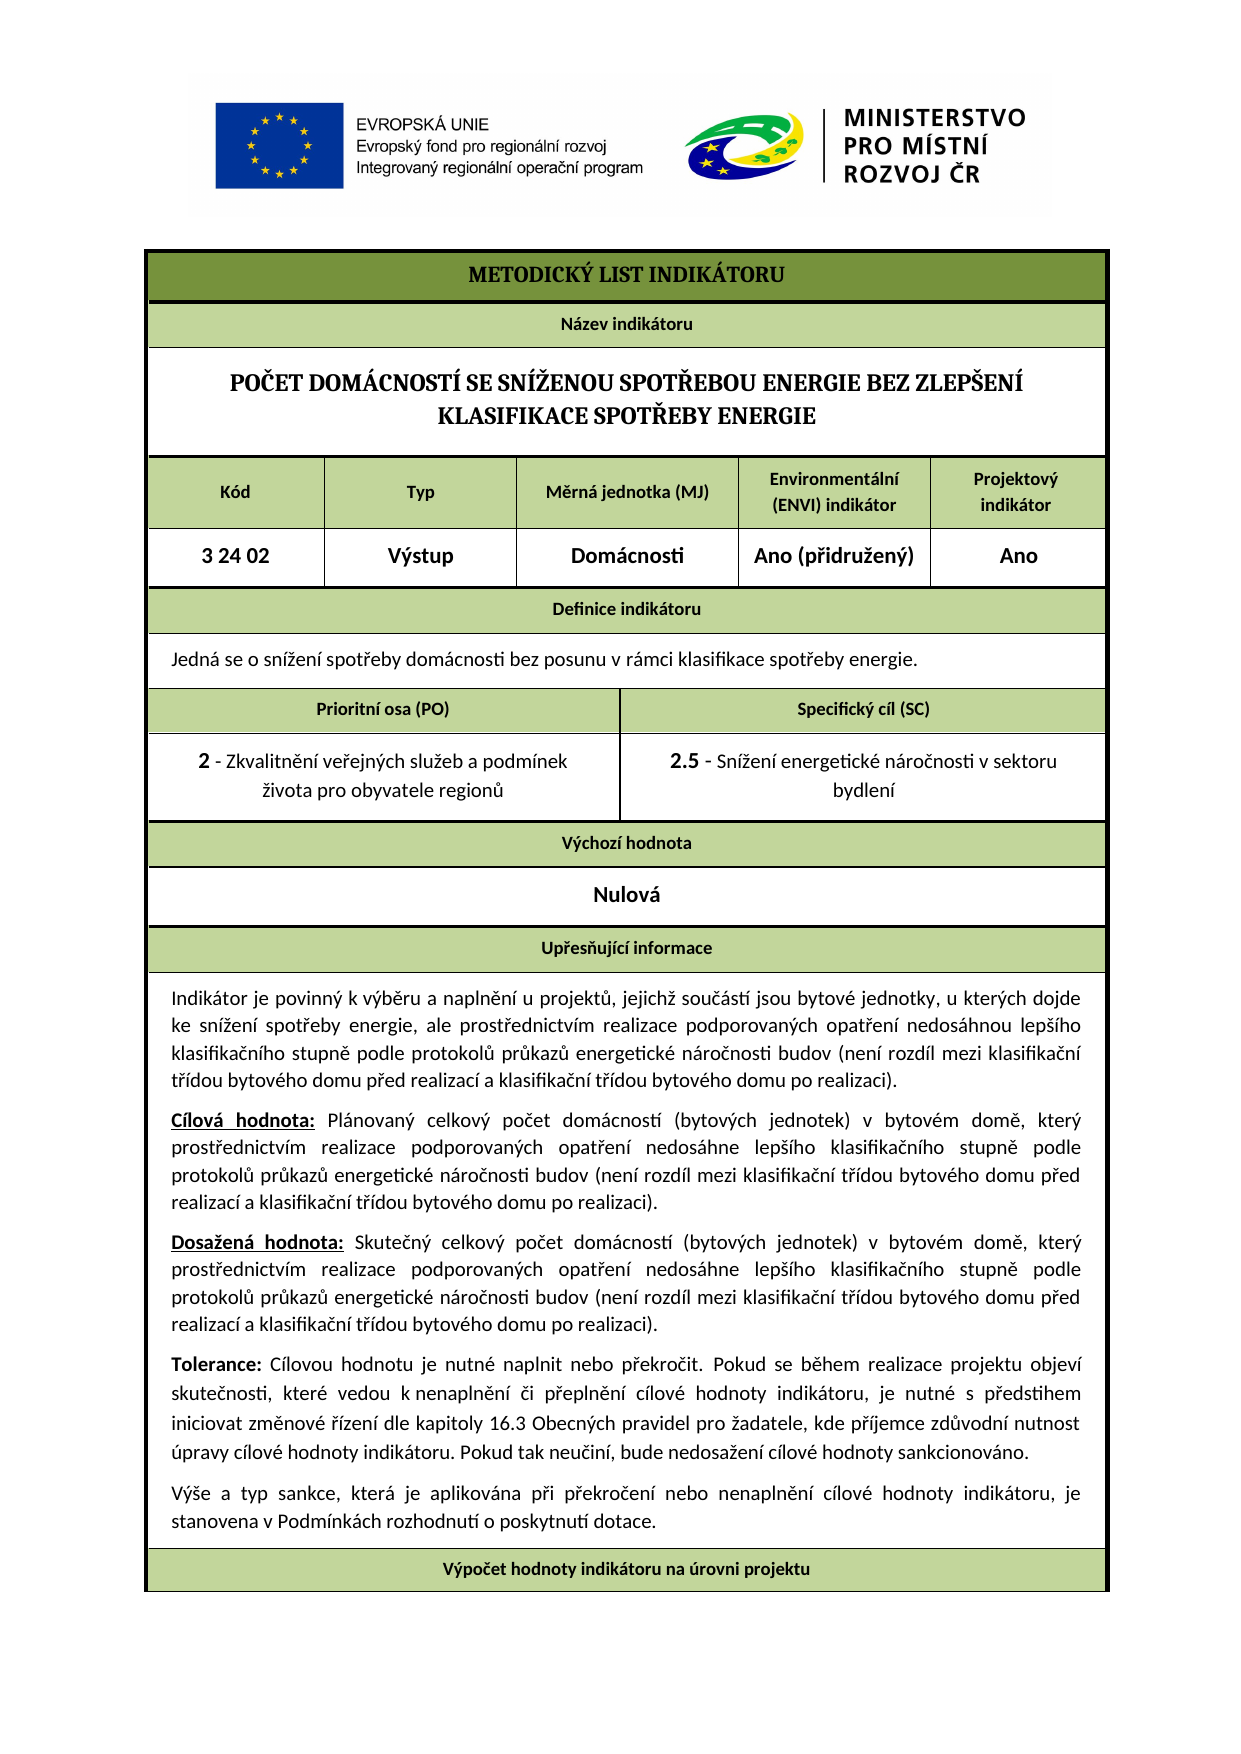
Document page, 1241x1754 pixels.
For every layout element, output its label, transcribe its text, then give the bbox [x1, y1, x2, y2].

table_cell Kód [148, 456, 324, 528]
table_header METODICKÝ LIST INDIKÁTORU [148, 253, 1105, 300]
table_cell 2 - Zkvalitnění veřejných služeb a podmínek života pro obyvatele regionů [148, 734, 619, 819]
table_cell Název indikátoru [148, 301, 1105, 347]
table_cell Výpočet hodnoty indikátoru na úrovni projektu [148, 1549, 1105, 1591]
table_cell Prioritní osa (PO) [148, 689, 619, 732]
table_cell Indikátor je povinný k výběru a naplnění u projektů, jejichž součástí jsou bytové jednotky, u kterých dojde ke snížení spotřeby energie, ale prostřednictvím realizace podporovaných opatření nedosáhnou lepšího klasifikačního stupně podle protokolů průkazů energetické náročnosti budov (není rozdíl mezi klasifikační třídou bytového domu před realizací a klasifikační třídou bytového domu po realizaci). Cílová hodnota: Plánovaný celkový počet domácností (bytových jednotek) v bytovém domě, který prostřednictvím realizace podporovaných opatření nedosáhne lepšího klasifikačního stupně podle protokolů průkazů energetické náročnosti budov (není rozdíl mezi klasifikační třídou bytového domu před realizací a klasifikační třídou bytového domu po realizaci). Dosažená hodnota: Skutečný celkový počet domácností (bytových jednotek) v bytovém domě, který prostřednictvím realizace podporovaných opatření nedosáhne lepšího klasifikačního stupně podle protokolů průkazů energetické náročnosti budov (není rozdíl mezi klasifikační třídou bytového domu před realizací a klasifikační třídou bytového domu po realizaci). Tolerance: Cílovou hodnotu je nutné naplnit nebo překročit. Pokud se během realizace projektu objeví skutečnosti, které vedou k nenaplnění či přeplnění cílové hodnoty indikátoru, je nutné s předstihem iniciovat změnové řízení dle kapitoly 16.3 Obecných pravidel pro žadatele, kde příjemce zdůvodní nutnost úpravy cílové hodnoty indikátoru. Pokud tak neučiní, bude nedosažení cílové hodnoty sankcionováno. Výše a typ sankce, která je aplikována při překročení nebo nenaplnění cílové hodnoty indikátoru, je stanovena v Podmínkách rozhodnutí o poskytnutí dotace. [148, 973, 1105, 1548]
table_cell 3 24 02 [148, 529, 324, 586]
table_cell 2.5 - Snížení energetické náročnosti v sektoru bydlení [621, 734, 1105, 819]
table_cell Environmentální (ENVI) indikátor [739, 458, 930, 528]
table_cell Měrná jednotka (MJ) [517, 458, 738, 528]
table_cell Ano [931, 529, 1105, 586]
table_cell Výstup [325, 529, 516, 586]
table_cell Výchozí hodnota [148, 821, 1105, 866]
table_cell Projektový indikátor [931, 458, 1105, 528]
table_cell Specifický cíl (SC) [621, 689, 1105, 732]
table_cell Typ [325, 458, 516, 528]
table_cell Domácnosti [517, 529, 738, 586]
table_cell Ano (přidružený) [739, 529, 930, 586]
table_cell Počet domácností se sníženou spotřebou energie bez zlepšení klasifikace spotřeby energie [148, 348, 1105, 455]
picture [187, 73, 1053, 217]
table_cell Jedná se o snížení spotřeby domácnosti bez posunu v rámci klasifikace spotřeby energie. [148, 634, 1105, 688]
table_cell Definice indikátoru [148, 587, 1105, 633]
table_cell Nulová [148, 867, 1105, 925]
table_cell Upřesňující informace [148, 926, 1105, 972]
